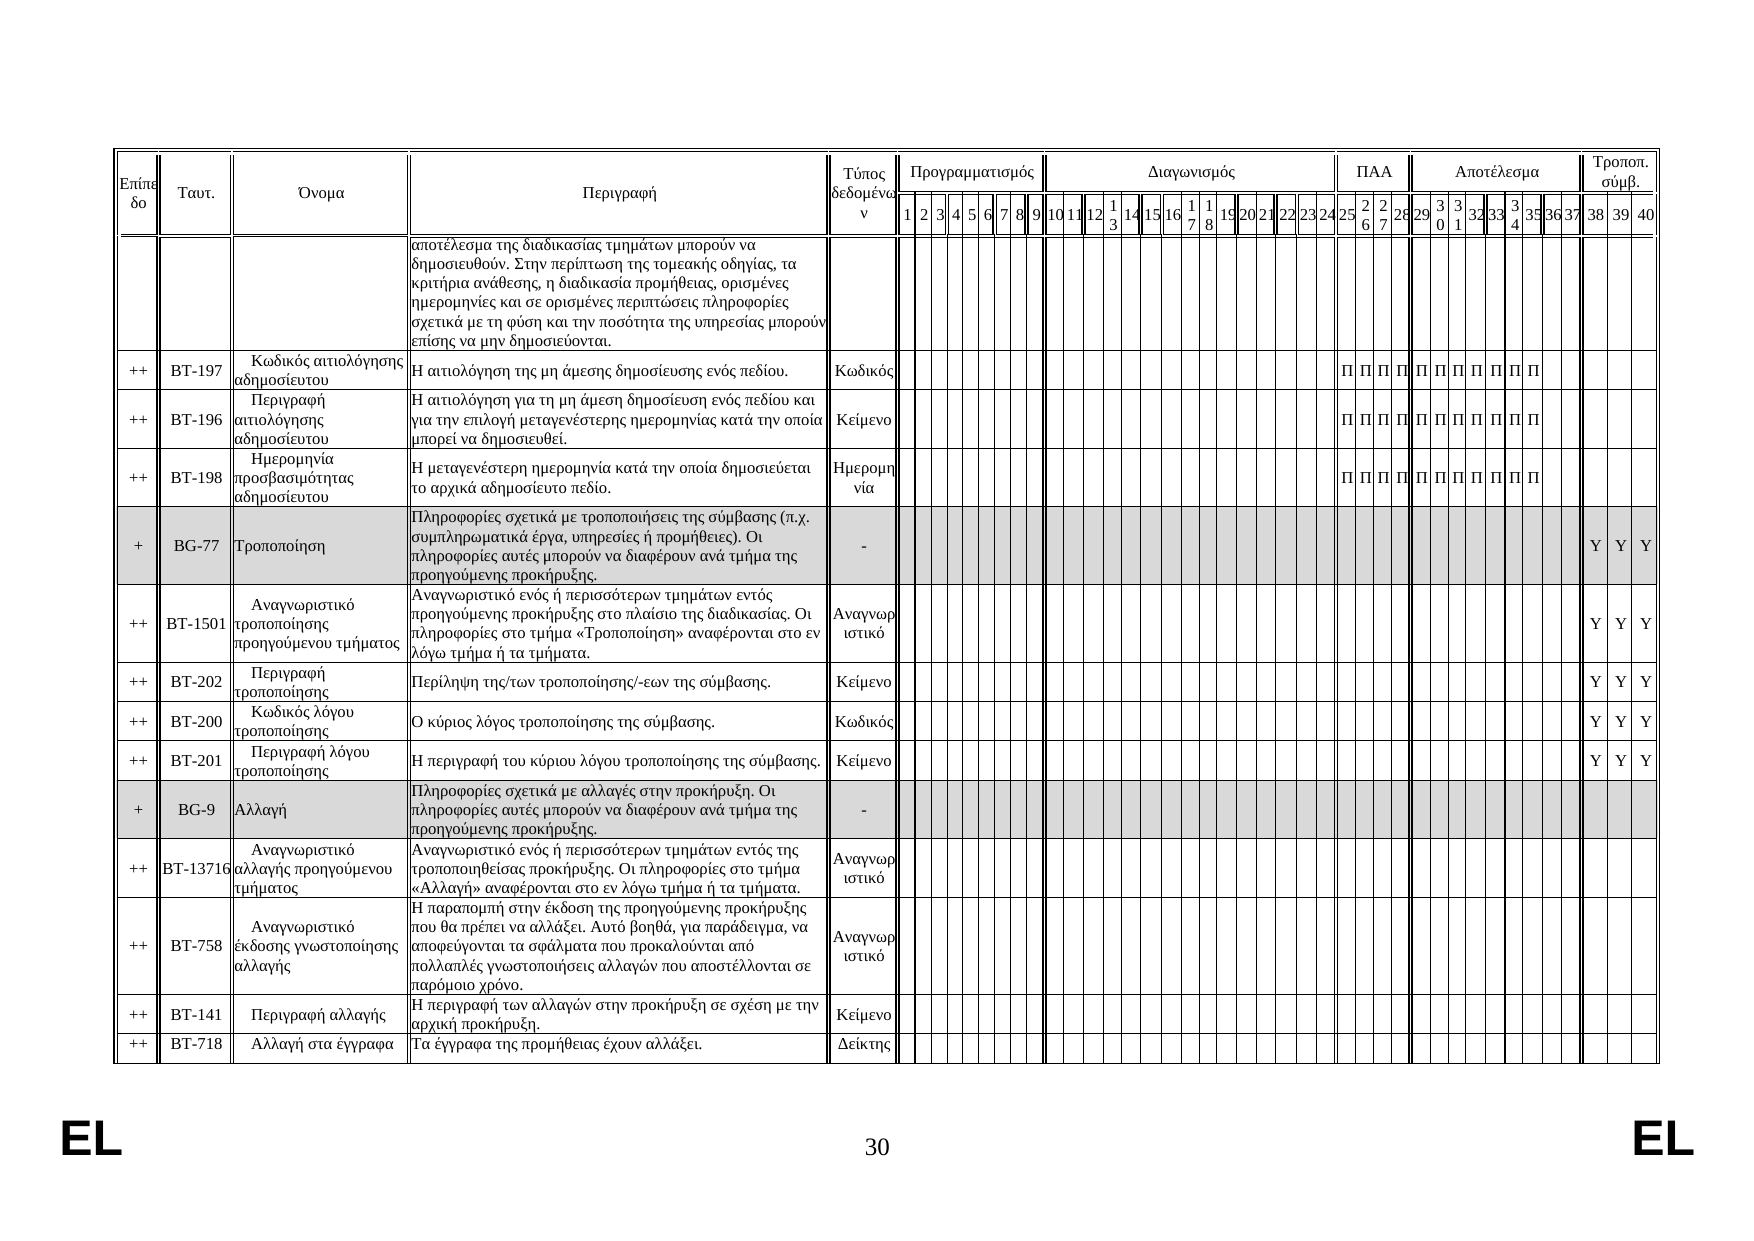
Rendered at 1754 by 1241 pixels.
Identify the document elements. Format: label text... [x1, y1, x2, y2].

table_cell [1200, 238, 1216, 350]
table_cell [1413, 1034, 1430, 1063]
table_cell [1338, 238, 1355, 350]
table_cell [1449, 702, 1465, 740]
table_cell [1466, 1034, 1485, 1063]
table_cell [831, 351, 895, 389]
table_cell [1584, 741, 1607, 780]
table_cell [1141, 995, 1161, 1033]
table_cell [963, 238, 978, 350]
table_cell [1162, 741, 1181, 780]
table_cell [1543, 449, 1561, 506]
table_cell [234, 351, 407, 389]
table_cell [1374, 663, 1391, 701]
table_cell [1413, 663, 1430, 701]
table_header Αποτέλεσμα [1411, 152, 1581, 191]
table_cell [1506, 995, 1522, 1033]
table_cell 26 [1356, 195, 1373, 234]
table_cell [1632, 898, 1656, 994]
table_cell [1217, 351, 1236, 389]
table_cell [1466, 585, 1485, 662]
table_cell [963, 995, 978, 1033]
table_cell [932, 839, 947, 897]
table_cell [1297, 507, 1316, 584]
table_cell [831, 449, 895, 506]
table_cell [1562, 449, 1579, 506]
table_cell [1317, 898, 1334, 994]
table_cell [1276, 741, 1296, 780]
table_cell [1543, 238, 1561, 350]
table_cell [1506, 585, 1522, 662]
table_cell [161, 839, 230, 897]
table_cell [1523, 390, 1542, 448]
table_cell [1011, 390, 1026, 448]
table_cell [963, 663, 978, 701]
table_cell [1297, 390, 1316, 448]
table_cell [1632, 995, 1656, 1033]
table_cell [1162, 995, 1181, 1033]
table_cell 17 [1182, 195, 1199, 234]
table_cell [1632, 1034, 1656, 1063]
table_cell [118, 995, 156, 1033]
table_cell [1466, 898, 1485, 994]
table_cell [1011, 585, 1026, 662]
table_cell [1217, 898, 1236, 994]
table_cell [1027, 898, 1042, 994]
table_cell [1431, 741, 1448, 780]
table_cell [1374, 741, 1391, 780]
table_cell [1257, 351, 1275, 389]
table_cell 21 [1257, 195, 1273, 234]
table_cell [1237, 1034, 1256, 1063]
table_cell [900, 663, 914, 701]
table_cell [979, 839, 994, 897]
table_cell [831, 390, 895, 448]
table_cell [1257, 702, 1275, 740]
table_header Περιγραφή [409, 152, 828, 234]
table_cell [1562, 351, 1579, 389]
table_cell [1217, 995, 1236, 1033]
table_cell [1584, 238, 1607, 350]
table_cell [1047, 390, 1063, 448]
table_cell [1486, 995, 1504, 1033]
table_cell 31 [1449, 195, 1465, 234]
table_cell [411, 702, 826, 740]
table_header Τροποπ. σύμβ. [1581, 149, 1658, 191]
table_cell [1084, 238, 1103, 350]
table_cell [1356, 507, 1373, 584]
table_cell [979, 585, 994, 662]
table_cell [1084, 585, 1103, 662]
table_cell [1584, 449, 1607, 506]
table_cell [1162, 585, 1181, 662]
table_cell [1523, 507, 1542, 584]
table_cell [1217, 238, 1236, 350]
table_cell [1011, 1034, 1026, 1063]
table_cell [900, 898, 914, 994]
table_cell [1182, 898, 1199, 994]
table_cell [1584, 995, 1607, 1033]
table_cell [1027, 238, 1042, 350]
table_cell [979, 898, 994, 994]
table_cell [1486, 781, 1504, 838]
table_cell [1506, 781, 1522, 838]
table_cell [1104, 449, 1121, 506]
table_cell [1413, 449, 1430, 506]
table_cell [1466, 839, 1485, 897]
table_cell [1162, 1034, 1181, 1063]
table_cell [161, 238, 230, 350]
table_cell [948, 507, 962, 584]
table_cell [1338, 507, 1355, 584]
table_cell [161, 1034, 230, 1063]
table_cell 24 [1317, 195, 1334, 234]
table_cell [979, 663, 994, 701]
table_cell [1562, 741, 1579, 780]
table_cell 19 [1217, 195, 1234, 234]
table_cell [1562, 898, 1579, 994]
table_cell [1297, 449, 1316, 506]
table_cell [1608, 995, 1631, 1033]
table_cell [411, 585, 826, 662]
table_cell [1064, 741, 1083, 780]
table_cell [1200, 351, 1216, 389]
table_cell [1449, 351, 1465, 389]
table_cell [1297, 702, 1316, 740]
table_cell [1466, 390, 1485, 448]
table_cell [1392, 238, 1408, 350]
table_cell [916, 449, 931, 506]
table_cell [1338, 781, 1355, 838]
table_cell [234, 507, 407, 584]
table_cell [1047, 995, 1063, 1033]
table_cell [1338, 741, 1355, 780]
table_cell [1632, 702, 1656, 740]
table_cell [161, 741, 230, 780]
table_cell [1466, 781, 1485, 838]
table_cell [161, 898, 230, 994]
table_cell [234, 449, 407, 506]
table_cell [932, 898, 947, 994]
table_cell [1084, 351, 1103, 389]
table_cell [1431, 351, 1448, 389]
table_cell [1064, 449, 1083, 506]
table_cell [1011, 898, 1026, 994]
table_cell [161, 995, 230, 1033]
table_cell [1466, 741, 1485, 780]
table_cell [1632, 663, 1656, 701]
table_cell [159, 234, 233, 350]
table_header Επίπεδο [118, 152, 158, 234]
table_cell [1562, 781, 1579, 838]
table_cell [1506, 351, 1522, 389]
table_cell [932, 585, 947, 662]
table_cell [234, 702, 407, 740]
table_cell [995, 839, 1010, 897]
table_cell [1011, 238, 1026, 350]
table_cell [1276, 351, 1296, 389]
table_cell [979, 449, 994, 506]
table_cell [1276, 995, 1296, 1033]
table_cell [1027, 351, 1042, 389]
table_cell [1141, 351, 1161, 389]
table_cell 12 [1086, 195, 1103, 234]
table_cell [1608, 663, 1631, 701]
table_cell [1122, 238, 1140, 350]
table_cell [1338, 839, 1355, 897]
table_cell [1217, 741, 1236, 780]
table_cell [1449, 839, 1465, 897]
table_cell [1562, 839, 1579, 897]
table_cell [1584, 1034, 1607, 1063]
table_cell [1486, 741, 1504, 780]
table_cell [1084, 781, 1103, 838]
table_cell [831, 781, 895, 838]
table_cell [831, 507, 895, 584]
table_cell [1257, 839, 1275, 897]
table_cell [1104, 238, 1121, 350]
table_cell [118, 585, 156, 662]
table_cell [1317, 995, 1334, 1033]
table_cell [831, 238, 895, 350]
table_cell 20 [1239, 195, 1256, 234]
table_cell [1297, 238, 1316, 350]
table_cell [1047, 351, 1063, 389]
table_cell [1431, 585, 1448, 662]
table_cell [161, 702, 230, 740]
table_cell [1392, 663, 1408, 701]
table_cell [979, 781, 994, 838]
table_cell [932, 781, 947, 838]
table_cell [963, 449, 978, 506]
table_cell 28 [1392, 195, 1408, 234]
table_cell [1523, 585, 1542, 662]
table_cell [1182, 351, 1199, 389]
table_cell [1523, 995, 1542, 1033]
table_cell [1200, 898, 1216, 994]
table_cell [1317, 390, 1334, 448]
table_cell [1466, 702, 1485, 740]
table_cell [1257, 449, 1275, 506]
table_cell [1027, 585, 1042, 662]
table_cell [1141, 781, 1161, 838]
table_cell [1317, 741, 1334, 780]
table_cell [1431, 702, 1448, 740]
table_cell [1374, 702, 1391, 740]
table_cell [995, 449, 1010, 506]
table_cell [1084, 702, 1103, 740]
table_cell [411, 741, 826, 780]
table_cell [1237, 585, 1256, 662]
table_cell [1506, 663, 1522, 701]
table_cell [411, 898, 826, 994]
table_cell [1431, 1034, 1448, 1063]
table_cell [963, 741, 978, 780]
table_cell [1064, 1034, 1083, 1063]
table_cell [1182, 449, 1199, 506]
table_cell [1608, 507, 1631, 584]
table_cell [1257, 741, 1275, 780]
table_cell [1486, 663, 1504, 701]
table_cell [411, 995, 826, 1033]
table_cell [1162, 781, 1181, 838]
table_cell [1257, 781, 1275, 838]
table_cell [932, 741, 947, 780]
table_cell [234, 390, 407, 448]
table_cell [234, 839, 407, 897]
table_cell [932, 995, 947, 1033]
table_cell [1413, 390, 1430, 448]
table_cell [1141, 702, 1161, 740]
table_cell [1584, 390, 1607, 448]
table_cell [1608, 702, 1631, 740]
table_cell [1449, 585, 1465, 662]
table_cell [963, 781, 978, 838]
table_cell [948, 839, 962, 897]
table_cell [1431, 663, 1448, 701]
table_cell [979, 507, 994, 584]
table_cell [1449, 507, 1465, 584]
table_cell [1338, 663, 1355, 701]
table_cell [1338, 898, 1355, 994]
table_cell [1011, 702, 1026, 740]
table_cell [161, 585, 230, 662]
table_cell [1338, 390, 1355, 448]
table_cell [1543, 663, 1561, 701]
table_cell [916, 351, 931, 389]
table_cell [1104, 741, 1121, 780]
table_header Όνομα [232, 149, 409, 234]
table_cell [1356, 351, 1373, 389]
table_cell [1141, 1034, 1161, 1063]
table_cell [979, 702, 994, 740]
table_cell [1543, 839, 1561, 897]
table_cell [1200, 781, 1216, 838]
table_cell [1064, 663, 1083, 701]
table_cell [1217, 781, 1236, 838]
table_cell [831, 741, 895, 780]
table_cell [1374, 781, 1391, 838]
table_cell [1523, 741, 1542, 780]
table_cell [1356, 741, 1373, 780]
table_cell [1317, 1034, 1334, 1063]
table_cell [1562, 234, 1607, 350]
table_cell 10 [1047, 195, 1063, 234]
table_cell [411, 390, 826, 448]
table_cell 29 [1413, 195, 1430, 234]
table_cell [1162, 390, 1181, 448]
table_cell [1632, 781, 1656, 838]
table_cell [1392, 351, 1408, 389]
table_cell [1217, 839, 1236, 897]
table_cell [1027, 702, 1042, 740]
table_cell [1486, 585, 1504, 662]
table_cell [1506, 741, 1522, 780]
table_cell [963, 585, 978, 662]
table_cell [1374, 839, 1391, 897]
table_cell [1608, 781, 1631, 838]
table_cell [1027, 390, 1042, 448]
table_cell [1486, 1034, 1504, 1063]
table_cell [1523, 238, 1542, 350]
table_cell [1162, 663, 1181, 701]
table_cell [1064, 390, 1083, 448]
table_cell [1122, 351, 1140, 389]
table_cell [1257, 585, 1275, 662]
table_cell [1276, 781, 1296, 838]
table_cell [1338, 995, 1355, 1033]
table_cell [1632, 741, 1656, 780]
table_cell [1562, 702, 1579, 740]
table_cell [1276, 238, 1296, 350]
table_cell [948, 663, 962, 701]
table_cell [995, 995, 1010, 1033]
table_cell 18 [1200, 195, 1216, 234]
table_header Προγραμματισμός [897, 149, 1044, 191]
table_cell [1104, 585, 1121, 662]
table_cell 37 [1562, 195, 1579, 234]
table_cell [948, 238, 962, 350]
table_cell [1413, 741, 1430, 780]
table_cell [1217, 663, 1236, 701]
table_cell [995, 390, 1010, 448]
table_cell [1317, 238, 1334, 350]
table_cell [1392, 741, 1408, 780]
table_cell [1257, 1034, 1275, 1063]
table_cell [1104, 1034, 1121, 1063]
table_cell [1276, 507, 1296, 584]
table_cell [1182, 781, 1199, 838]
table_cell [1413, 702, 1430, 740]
table_cell 15 [1143, 195, 1160, 234]
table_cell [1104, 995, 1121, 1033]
table_cell 1 [900, 195, 914, 234]
table_cell 16 [1164, 195, 1181, 234]
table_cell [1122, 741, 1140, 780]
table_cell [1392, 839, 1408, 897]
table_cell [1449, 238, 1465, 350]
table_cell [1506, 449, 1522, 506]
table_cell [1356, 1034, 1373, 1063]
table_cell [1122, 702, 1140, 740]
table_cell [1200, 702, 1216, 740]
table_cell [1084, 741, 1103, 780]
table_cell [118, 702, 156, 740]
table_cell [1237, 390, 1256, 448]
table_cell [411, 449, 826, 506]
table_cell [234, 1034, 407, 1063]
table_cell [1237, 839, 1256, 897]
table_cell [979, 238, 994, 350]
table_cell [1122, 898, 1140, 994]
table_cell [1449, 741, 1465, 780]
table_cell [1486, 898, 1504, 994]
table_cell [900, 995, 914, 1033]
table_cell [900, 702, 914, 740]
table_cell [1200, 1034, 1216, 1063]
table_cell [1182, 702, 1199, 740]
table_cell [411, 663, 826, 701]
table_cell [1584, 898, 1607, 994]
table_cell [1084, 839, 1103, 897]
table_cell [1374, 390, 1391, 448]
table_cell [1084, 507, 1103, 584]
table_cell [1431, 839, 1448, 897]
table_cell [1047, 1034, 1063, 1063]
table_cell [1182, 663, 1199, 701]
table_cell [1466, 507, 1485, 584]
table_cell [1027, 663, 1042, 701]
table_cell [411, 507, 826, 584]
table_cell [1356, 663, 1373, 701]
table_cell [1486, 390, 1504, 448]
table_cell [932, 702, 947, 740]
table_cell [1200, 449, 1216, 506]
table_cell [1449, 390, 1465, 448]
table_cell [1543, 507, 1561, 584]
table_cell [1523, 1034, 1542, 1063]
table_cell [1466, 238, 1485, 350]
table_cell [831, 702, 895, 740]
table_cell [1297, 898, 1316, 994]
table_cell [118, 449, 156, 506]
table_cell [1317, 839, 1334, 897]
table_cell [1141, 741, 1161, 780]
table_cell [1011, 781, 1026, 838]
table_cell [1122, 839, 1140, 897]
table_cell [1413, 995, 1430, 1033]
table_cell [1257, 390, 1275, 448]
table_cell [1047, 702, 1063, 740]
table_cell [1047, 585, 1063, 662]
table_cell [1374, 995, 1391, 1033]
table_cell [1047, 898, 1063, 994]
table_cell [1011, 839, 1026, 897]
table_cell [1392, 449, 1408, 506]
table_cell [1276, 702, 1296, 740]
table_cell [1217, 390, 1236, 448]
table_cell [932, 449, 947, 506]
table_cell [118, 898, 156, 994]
table_cell 2 [916, 195, 931, 234]
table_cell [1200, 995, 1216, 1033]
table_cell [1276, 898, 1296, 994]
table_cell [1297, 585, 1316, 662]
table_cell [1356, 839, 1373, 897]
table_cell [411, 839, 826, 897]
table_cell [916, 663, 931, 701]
table_cell 14 [1122, 195, 1138, 234]
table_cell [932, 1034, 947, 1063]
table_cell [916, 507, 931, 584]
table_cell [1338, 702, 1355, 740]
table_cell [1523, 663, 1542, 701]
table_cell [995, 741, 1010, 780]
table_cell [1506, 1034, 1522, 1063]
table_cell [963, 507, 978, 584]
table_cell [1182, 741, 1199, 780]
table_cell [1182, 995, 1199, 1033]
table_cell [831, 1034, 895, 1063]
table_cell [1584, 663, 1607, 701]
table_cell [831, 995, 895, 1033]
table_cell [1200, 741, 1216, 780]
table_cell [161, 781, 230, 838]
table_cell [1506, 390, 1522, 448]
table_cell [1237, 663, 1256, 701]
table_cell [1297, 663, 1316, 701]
table_cell 3 [932, 195, 945, 234]
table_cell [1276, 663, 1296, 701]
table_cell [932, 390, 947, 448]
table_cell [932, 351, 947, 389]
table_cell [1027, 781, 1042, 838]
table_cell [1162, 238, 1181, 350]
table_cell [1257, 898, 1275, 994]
table_cell 11 [1064, 195, 1081, 234]
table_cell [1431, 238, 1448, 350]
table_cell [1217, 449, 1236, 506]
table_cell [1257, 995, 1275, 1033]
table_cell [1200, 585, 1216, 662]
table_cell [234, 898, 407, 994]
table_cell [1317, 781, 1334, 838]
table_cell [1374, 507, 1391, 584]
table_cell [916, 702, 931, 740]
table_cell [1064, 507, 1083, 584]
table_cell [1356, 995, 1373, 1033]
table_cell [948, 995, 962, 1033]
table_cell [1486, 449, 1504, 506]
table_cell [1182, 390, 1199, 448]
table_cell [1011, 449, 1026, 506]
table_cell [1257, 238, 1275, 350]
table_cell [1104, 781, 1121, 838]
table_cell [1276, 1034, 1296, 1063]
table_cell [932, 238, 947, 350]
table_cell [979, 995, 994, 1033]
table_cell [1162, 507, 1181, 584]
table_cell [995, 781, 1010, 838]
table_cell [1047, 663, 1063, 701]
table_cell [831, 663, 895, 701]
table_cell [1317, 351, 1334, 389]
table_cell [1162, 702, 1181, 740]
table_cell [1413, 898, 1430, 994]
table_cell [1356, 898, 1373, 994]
table_cell 35 [1523, 195, 1540, 234]
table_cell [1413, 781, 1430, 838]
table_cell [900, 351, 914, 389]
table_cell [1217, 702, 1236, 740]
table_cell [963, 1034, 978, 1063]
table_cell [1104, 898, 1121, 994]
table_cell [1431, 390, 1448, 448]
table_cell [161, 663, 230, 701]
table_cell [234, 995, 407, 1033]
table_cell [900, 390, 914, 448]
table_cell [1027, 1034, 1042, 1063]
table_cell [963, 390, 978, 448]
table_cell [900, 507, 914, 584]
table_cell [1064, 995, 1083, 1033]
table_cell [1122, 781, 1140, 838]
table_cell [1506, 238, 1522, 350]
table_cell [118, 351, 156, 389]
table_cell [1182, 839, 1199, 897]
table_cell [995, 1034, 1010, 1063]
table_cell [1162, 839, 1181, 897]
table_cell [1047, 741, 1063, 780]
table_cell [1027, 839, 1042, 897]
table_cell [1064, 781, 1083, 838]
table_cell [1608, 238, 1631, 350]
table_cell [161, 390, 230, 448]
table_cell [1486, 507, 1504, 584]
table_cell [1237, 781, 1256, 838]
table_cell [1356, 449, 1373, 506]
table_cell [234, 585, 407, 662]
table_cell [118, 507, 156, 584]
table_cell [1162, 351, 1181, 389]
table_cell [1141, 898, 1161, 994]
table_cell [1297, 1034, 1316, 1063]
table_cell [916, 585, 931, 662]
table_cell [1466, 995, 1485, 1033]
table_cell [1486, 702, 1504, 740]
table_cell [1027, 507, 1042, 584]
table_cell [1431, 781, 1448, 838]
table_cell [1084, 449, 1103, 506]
table_cell 36 [1545, 195, 1561, 234]
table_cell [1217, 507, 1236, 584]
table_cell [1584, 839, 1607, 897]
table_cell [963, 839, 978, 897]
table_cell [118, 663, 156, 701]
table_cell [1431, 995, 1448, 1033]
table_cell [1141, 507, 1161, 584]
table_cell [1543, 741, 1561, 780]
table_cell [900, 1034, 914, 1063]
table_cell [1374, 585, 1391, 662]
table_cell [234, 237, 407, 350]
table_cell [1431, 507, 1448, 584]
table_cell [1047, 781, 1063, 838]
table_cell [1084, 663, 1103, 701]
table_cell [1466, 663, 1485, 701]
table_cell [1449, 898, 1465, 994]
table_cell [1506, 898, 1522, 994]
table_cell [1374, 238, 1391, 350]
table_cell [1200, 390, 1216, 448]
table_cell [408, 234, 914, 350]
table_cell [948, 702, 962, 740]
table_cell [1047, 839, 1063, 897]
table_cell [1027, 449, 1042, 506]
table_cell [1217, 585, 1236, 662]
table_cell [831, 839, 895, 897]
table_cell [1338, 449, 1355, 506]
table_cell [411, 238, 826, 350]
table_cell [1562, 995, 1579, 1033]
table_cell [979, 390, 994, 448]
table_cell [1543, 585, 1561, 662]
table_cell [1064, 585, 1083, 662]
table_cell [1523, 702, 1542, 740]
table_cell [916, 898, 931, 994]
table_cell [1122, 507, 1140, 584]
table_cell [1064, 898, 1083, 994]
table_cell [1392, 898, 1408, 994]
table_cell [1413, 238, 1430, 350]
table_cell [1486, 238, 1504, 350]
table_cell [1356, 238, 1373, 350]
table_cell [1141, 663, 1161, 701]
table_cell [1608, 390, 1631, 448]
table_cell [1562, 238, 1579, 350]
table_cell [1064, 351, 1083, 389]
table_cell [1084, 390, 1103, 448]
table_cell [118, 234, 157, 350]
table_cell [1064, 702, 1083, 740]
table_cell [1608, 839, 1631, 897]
table_cell 25 [1338, 195, 1355, 234]
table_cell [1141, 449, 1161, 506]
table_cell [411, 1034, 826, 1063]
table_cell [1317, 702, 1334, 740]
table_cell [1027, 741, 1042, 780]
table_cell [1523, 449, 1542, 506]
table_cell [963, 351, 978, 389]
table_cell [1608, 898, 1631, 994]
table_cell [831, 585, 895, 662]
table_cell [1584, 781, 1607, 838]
table_header Τύπος δεδομένων [828, 149, 897, 234]
table_cell 7 [997, 195, 1010, 234]
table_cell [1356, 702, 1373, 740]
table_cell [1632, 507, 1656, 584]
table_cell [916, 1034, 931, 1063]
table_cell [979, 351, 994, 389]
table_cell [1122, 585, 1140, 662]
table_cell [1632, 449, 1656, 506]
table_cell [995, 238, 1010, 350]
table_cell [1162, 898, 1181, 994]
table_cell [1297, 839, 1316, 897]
table_cell 6 [979, 195, 992, 234]
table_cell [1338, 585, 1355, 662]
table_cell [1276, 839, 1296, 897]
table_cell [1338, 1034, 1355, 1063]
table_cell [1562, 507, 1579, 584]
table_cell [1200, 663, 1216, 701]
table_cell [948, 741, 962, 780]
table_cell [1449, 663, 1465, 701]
table_cell 9 [1029, 195, 1042, 234]
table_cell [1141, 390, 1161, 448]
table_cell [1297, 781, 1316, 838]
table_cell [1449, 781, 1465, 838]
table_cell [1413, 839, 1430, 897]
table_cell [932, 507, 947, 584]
table_cell 22 [1278, 195, 1295, 234]
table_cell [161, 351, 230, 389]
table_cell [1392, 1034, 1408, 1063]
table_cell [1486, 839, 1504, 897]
table_cell 32 [1466, 195, 1483, 234]
table_cell 5 [963, 195, 978, 234]
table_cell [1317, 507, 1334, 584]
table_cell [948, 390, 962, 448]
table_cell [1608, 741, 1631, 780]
table_header Ταυτ. [159, 149, 232, 234]
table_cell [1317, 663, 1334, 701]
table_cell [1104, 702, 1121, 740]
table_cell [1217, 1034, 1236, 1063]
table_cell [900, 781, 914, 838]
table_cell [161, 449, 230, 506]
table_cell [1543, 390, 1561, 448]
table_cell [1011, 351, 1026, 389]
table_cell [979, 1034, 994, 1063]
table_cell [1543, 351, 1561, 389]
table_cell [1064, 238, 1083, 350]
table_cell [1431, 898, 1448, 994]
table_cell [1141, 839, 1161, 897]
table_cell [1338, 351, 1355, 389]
table_cell 39 [1608, 195, 1631, 234]
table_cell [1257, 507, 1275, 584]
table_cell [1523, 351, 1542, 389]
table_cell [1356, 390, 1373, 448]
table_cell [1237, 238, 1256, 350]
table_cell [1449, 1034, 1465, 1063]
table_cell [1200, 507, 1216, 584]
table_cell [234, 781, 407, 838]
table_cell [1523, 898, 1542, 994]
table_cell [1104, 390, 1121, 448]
table_cell 23 [1299, 195, 1316, 234]
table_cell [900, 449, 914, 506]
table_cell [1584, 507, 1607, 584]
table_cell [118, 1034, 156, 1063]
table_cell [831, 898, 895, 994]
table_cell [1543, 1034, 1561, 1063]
table_header ΠΑΑ [1336, 149, 1411, 191]
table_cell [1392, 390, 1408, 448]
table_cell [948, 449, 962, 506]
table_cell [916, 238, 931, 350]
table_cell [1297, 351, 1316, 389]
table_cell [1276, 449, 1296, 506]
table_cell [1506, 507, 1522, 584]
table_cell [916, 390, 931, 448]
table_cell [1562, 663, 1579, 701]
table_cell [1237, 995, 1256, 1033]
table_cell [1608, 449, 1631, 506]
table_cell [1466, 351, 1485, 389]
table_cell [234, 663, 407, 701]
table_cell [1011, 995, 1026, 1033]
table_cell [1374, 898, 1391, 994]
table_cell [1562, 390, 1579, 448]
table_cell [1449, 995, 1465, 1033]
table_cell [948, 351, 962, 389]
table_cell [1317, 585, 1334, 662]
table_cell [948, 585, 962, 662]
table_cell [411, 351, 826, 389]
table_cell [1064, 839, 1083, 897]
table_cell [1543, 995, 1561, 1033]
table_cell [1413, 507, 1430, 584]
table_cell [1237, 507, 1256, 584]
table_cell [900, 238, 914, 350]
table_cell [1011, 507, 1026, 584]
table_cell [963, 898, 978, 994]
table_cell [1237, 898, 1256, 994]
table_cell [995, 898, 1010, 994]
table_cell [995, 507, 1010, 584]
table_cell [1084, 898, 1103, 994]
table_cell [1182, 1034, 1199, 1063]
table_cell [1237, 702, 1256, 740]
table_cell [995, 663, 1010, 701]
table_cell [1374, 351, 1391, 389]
table_cell 38 [1584, 195, 1607, 234]
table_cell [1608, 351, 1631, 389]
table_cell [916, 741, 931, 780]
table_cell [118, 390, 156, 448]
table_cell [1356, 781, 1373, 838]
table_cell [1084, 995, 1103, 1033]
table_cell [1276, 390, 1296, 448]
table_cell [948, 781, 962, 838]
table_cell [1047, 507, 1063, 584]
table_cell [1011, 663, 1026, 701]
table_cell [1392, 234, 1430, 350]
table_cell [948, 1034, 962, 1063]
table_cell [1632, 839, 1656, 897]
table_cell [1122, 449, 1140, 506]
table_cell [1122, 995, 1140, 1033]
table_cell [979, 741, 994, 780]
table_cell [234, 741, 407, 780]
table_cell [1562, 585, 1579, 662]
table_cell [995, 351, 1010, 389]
table_cell 30 [1431, 195, 1448, 234]
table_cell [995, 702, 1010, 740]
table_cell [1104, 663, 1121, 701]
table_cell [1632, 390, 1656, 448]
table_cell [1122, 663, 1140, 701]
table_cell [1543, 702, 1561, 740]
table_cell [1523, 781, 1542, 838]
table_cell 13 [1104, 195, 1121, 234]
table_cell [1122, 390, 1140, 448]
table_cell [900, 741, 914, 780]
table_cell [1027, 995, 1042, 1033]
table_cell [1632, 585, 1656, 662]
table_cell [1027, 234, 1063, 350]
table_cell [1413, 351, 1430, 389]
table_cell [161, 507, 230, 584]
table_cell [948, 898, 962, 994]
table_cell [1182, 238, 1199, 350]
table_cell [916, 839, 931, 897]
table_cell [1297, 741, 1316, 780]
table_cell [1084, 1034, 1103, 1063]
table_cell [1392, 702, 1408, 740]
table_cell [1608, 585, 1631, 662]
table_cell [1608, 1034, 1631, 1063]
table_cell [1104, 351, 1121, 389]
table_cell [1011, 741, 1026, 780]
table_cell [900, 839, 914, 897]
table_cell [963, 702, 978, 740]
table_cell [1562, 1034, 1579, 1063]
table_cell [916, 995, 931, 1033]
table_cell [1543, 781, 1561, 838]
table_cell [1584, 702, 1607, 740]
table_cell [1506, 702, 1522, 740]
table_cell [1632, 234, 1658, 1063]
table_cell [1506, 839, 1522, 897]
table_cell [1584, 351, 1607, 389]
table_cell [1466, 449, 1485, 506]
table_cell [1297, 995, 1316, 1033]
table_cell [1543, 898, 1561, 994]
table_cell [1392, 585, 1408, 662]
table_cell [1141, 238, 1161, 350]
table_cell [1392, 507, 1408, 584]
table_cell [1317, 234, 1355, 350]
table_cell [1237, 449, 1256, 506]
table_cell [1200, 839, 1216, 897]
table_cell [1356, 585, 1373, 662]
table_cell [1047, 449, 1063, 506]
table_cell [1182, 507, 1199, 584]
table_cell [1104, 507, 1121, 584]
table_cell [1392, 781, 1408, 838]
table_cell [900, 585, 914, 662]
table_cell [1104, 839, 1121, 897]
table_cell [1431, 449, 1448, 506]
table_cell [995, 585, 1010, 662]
table_cell 8 [1011, 195, 1024, 234]
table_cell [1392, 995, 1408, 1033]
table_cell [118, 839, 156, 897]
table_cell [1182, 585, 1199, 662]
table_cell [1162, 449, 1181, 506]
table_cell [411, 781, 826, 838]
table_header Διαγωνισμός [1044, 149, 1336, 191]
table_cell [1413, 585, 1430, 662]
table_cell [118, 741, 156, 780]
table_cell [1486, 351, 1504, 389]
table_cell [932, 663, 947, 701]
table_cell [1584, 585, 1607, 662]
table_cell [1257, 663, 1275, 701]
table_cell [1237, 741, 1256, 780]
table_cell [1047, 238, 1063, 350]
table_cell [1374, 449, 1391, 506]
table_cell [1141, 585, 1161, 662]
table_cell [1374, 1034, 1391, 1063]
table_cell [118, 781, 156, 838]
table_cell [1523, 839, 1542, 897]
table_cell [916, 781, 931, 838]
table_cell 34 [1506, 195, 1522, 234]
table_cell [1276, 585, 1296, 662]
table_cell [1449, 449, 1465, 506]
table_cell 33 [1488, 195, 1504, 234]
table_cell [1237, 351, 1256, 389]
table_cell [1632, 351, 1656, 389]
table_cell 27 [1374, 195, 1391, 234]
table_cell 4 [949, 195, 962, 234]
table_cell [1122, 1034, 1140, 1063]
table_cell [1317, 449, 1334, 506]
table_cell 40 [1632, 191, 1658, 234]
